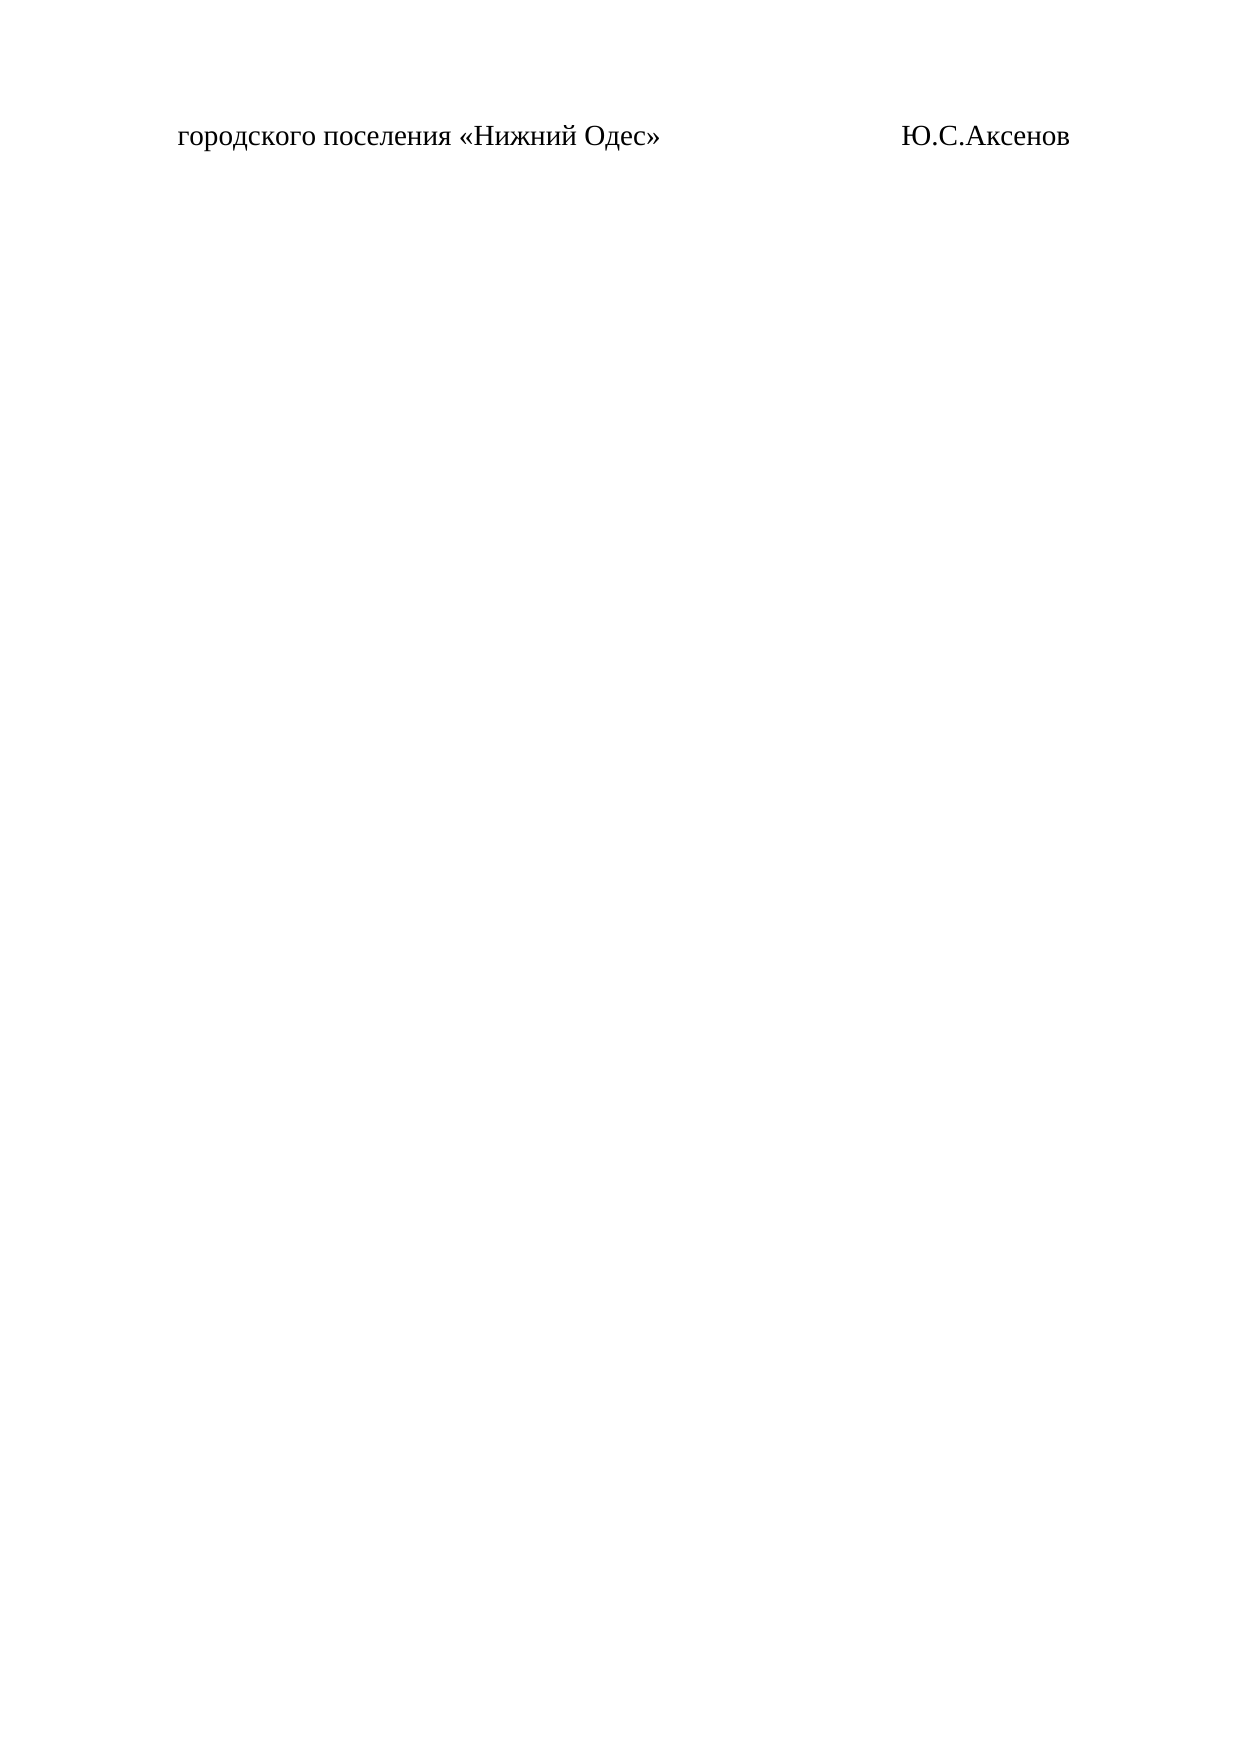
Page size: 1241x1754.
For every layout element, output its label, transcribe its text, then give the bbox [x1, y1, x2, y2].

text городского поселения «Нижний Одес» Ю.С.Аксенов [177, 118, 1152, 152]
